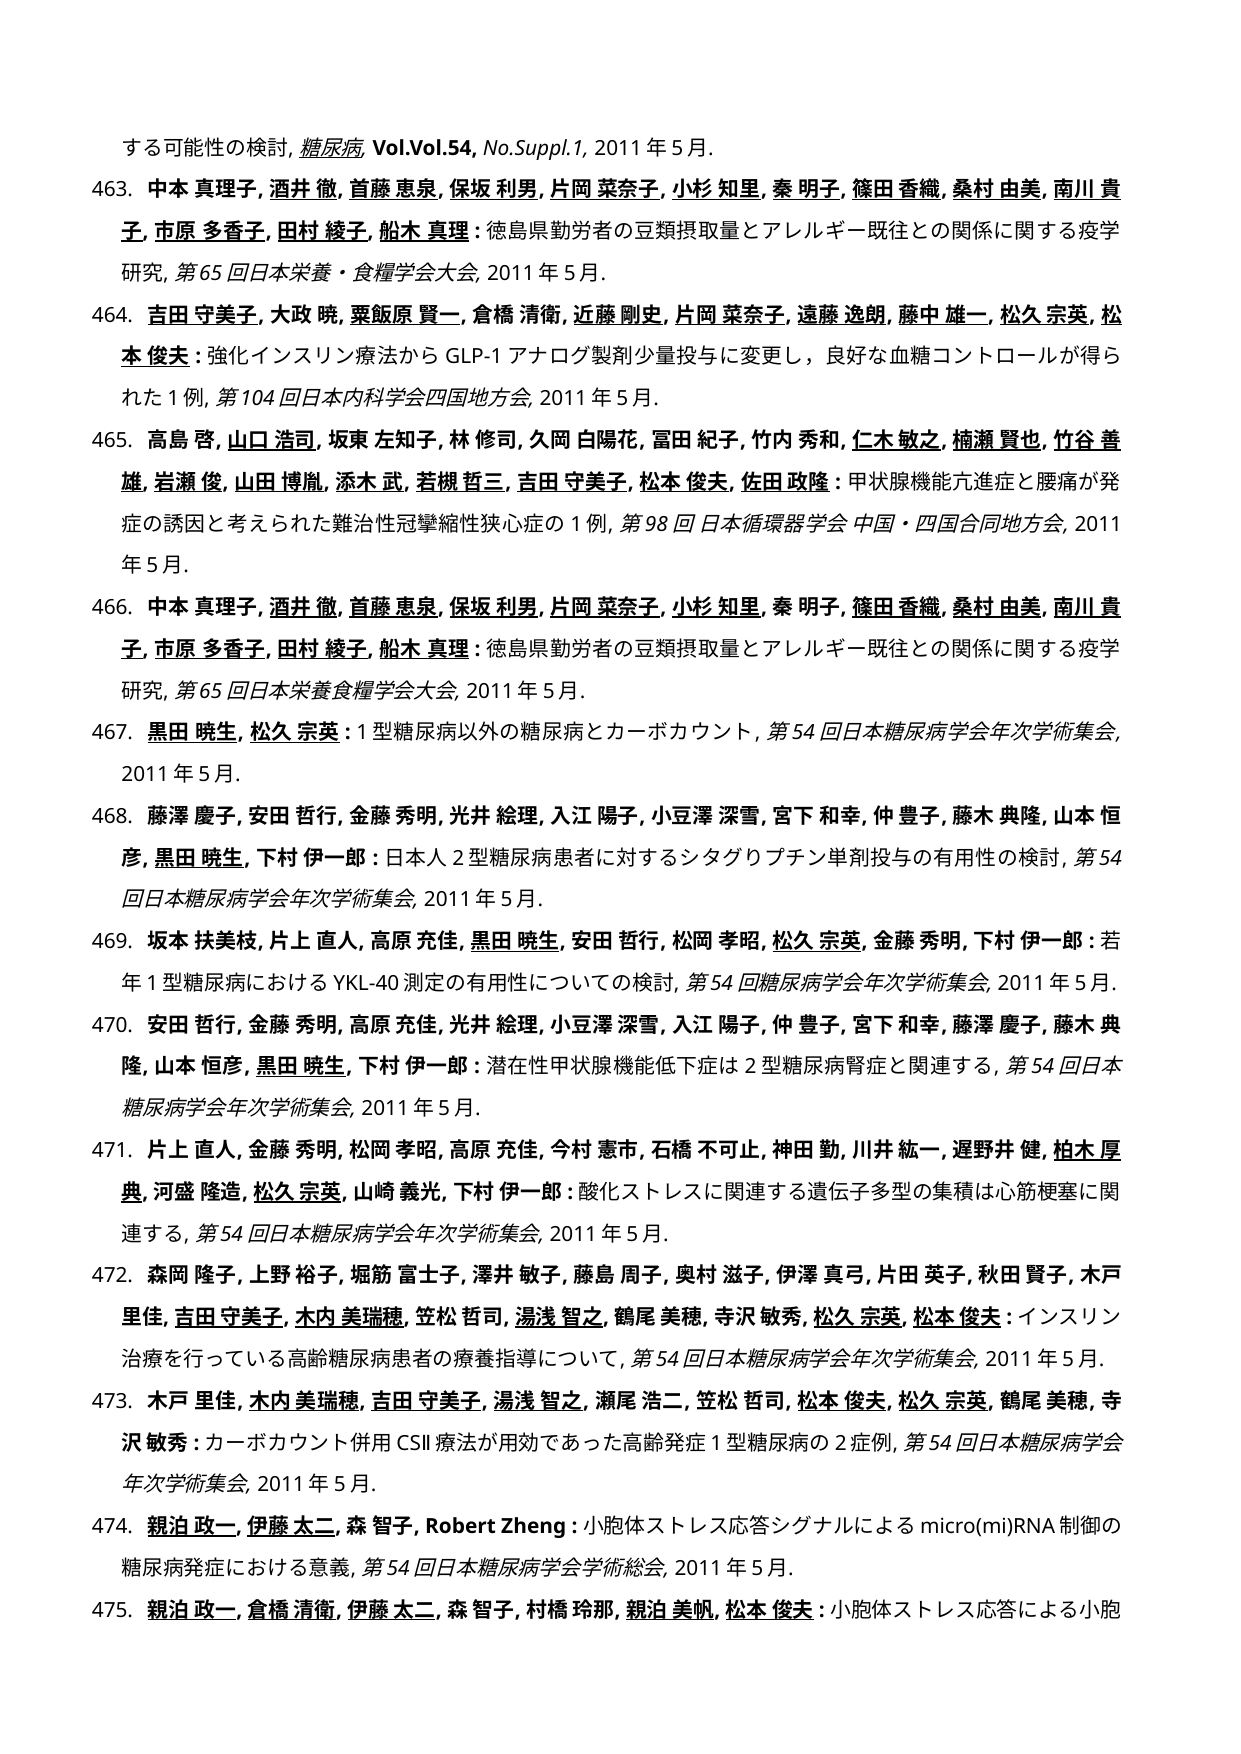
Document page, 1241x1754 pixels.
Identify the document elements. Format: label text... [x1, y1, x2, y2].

list 中本 真理子, 酒井 徹, 首藤 恵泉, 保坂 利男, 片岡 菜奈子, 小杉 知里, 秦 明子, 篠田 香織, 桑村 由美, 南川 貴子, 市原 多香子, 田村 綾子, 船木 真理 : 徳島県勤労者の豆類摂取量とアレルギー既往との関係に関する疫学研究, 第65回日本栄養・食糧学会大会, 2011年5月. [92, 167, 1122, 292]
list 木戸 里佳, 木内 美瑞穂, 吉田 守美子, 湯浅 智之, 瀬尾 浩二, 笠松 哲司, 松本 俊夫, 松久 宗英, 鶴尾 美穂, 寺沢 敏秀 : カーボカウント併用CSⅡ療法が用効であった高齢発症1型糖尿病の2症例, 第54回日本糖尿病学会年次学術集会, 2011年5月. [92, 1378, 1122, 1503]
list 親泊 政一, 伊藤 太二, 森 智子, Robert Zheng : 小胞体ストレス応答シグナルによるmicro(mi)RNA制御の糖尿病発症における意義, 第54回日本糖尿病学会学術総会, 2011年5月. [92, 1503, 1122, 1587]
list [92, 1587, 1122, 1629]
list 森岡 隆子, 上野 裕子, 堀筋 富士子, 澤井 敏子, 藤島 周子, 奥村 滋子, 伊澤 真弓, 片田 英子, 秋田 賢子, 木戸 里佳, 吉田 守美子, 木内 美瑞穂, 笠松 哲司, 湯浅 智之, 鶴尾 美穂, 寺沢 敏秀, 松久 宗英, 松本 俊夫 : インスリン治療を行っている高齢糖尿病患者の療養指導について, 第54回日本糖尿病学会年次学術集会, 2011年5月. [92, 1253, 1122, 1378]
list 高島 啓, 山口 浩司, 坂東 左知子, 林 修司, 久岡 白陽花, 冨田 紀子, 竹内 秀和, 仁木 敏之, 楠瀬 賢也, 竹谷 善雄, 岩瀬 俊, 山田 博胤, 添木 武, 若槻 哲三, 吉田 守美子, 松本 俊夫, 佐田 政隆 : 甲状腺機能亢進症と腰痛が発症の誘因と考えられた難治性冠攣縮性狭心症の1例, 第98回 日本循環器学会 中国・四国合同地方会, 2011年5月. [92, 417, 1122, 584]
list 中本 真理子, 酒井 徹, 首藤 恵泉, 保坂 利男, 片岡 菜奈子, 小杉 知里, 秦 明子, 篠田 香織, 桑村 由美, 南川 貴子, 市原 多香子, 田村 綾子, 船木 真理 : 徳島県勤労者の豆類摂取量とアレルギー既往との関係に関する疫学研究, 第65回日本栄養食糧学会大会, 2011年5月. [92, 584, 1122, 710]
list 坂本 扶美枝, 片上 直人, 高原 充佳, 黒田 暁生, 安田 哲行, 松岡 孝昭, 松久 宗英, 金藤 秀明, 下村 伊一郎 : 若年1型糖尿病におけるYKL-40測定の有用性についての検討, 第54回糖尿病学会年次学術集会, 2011年5月. [92, 919, 1122, 1002]
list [92, 125, 1122, 167]
list 黒田 暁生, 松久 宗英 : 1型糖尿病以外の糖尿病とカーボカウント, 第54回日本糖尿病学会年次学術集会, 2011年5月. [92, 710, 1122, 793]
list 片上 直人, 金藤 秀明, 松岡 孝昭, 高原 充佳, 今村 憲市, 石橋 不可止, 神田 勤, 川井 紘一, 遅野井 健, 柏木 厚典, 河盛 隆造, 松久 宗英, 山崎 義光, 下村 伊一郎 : 酸化ストレスに関連する遺伝子多型の集積は心筋梗塞に関連する, 第54回日本糖尿病学会年次学術集会, 2011年5月. [92, 1128, 1122, 1253]
list 安田 哲行, 金藤 秀明, 高原 充佳, 光井 絵理, 小豆澤 深雪, 入江 陽子, 仲 豊子, 宮下 和幸, 藤澤 慶子, 藤木 典隆, 山本 恒彦, 黒田 暁生, 下村 伊一郎 : 潜在性甲状腺機能低下症は2型糖尿病腎症と関連する, 第54回日本糖尿病学会年次学術集会, 2011年5月. [92, 1002, 1122, 1128]
list 藤澤 慶子, 安田 哲行, 金藤 秀明, 光井 絵理, 入江 陽子, 小豆澤 深雪, 宮下 和幸, 仲 豊子, 藤木 典隆, 山本 恒彦, 黒田 暁生, 下村 伊一郎 : 日本人2型糖尿病患者に対するシタグりプチン単剤投与の有用性の検討, 第54回日本糖尿病学会年次学術集会, 2011年5月. [92, 793, 1122, 919]
list 吉田 守美子, 大政 暁, 粟飯原 賢一, 倉橋 清衛, 近藤 剛史, 片岡 菜奈子, 遠藤 逸朗, 藤中 雄一, 松久 宗英, 松本 俊夫 : 強化インスリン療法からGLP-1アナログ製剤少量投与に変更し，良好な血糖コントロールが得られた1例, 第104回日本内科学会四国地方会, 2011年5月. [92, 292, 1122, 417]
